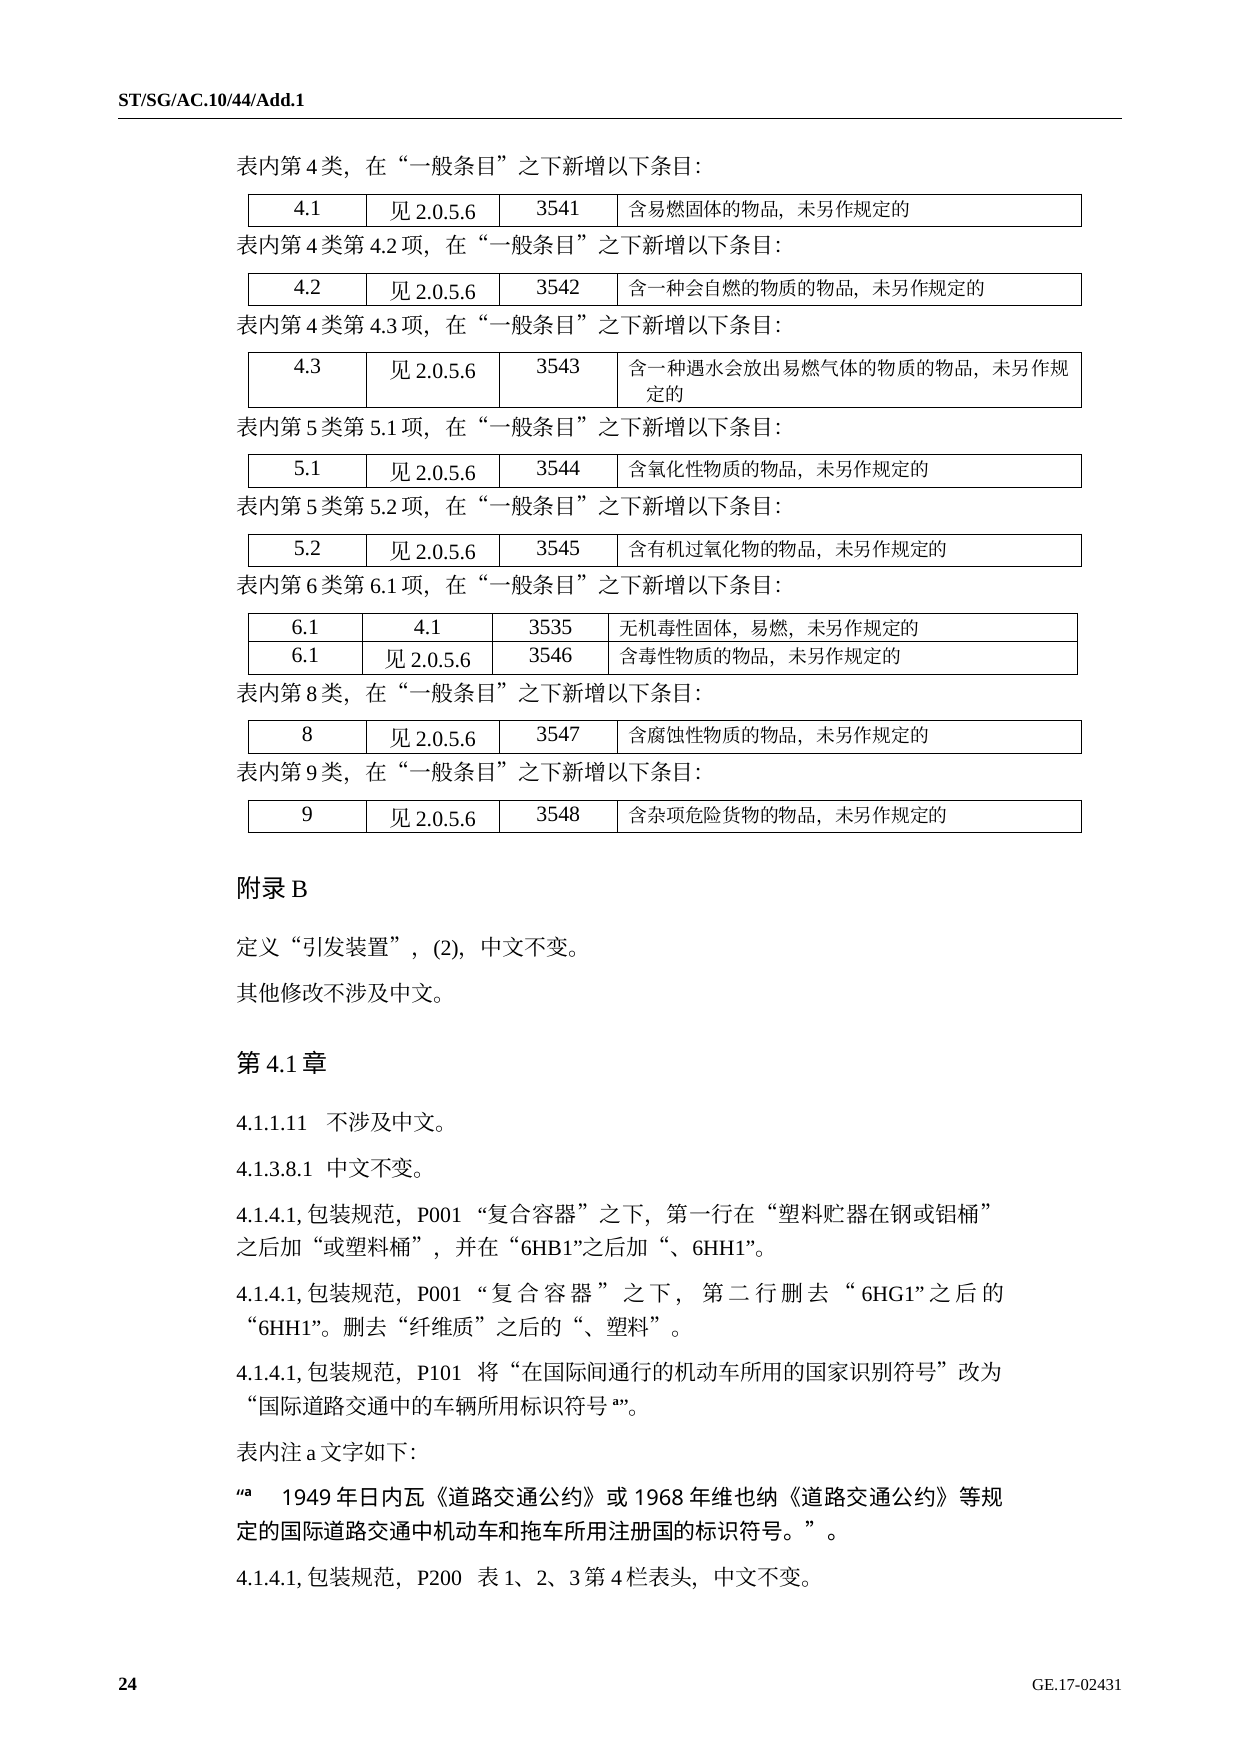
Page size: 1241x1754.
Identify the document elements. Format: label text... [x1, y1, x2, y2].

table_cell 6.1 [249, 642, 362, 673]
table_header 见2.0.5.6 [367, 353, 499, 407]
text 其他修改不涉及中文。 [236, 975, 1004, 1008]
text 表内第9类，在“一般条目”之下新增以下条目： [236, 754, 1004, 787]
table_header 4.2 [249, 274, 366, 305]
table_header 含有机过氧化物的物品，未另作规定的 [618, 535, 1081, 566]
table_header 含氧化性物质的物品，未另作规定的 [618, 455, 1081, 487]
table_header 3541 [500, 195, 617, 226]
table_header 含一种会自燃的物质的物品，未另作规定的 [618, 274, 1081, 305]
text 表内第6类第6.1项，在“一般条目”之下新增以下条目： [236, 567, 1004, 600]
text 第4.1章 [118, 1046, 1004, 1079]
table_header 含易燃固体的物品，未另作规定的 [618, 195, 1081, 226]
text 4.1.4.1, 包装规范，P101 将“在国际间通行的机动车所用的国家识别符号”改为“国际道路交通中的车辆所用标识符号a”。 [236, 1354, 1004, 1421]
table_header 6.1 [249, 614, 362, 641]
table_header 5.1 [249, 455, 366, 487]
table_header 见2.0.5.6 [367, 801, 499, 832]
table_header 9 [249, 801, 366, 832]
table_header 含一种遇水会放出易燃气体的物质的物品，未另作规定的 [618, 353, 1081, 407]
table_header 见2.0.5.6 [367, 274, 499, 305]
table_cell 见2.0.5.6 [363, 642, 492, 673]
table_header 8 [249, 721, 366, 753]
text 表内第8类，在“一般条目”之下新增以下条目： [236, 674, 1004, 708]
table_header 5.2 [249, 535, 366, 566]
table_cell 3546 [493, 642, 608, 673]
text 表内第4类第4.2项，在“一般条目”之下新增以下条目： [236, 227, 1004, 260]
table_header 3545 [500, 535, 617, 566]
table_header 见2.0.5.6 [367, 195, 499, 226]
table_header 见2.0.5.6 [367, 455, 499, 487]
text 表内第5类第5.2项，在“一般条目”之下新增以下条目： [236, 488, 1004, 521]
table_header 3544 [500, 455, 617, 487]
text 定义“引发装置”，(2)，中文不变。 [236, 929, 1004, 962]
text “a 1949年日内瓦《道路交通公约》或1968年维也纳《道路交通公约》等规定的国际道路交通中机动车和拖车所用注册国的标识符号。”。 [236, 1479, 1004, 1546]
table_header 3548 [500, 801, 617, 832]
table_cell 含毒性物质的物品，未另作规定的 [609, 642, 1077, 673]
table_header 3535 [493, 614, 608, 641]
table_header 见2.0.5.6 [367, 721, 499, 753]
table_header 3543 [500, 353, 617, 407]
text 4.1.4.1, 包装规范，P200 表1、2、3第4栏表头，中文不变。 [236, 1558, 1004, 1592]
table_header 含杂项危险货物的物品，未另作规定的 [618, 801, 1081, 832]
table_header 4.3 [249, 353, 366, 407]
table_header 含腐蚀性物质的物品，未另作规定的 [618, 721, 1081, 753]
table_header 4.1 [363, 614, 492, 641]
text 4.1.3.8.1 中文不变。 [236, 1150, 1004, 1183]
text 表内第5类第5.1项，在“一般条目”之下新增以下条目： [236, 408, 1004, 442]
text 表内注a文字如下： [236, 1433, 1004, 1467]
text 表内第4类，在“一般条目”之下新增以下条目： [236, 148, 1004, 181]
text 附录B [118, 871, 1004, 904]
text 表内第4类第4.3项，在“一般条目”之下新增以下条目： [236, 306, 1004, 340]
text 4.1.1.11 不涉及中文。 [236, 1104, 1004, 1137]
table_header 4.1 [249, 195, 366, 226]
table_header 无机毒性固体，易燃，未另作规定的 [609, 614, 1077, 641]
text 4.1.4.1, 包装规范，P001 “复合容器”之下，第二行删去“6HG1”之后的“6HH1”。删去“纤维质”之后的“、塑料”。 [236, 1275, 1004, 1342]
table_header 3547 [500, 721, 617, 753]
text 4.1.4.1, 包装规范，P001 “复合容器”之下，第一行在“塑料贮器在钢或铝桶”之后加“或塑料桶”，并在“6HB1”之后加“、6HH1”。 [236, 1196, 1004, 1262]
table_header 见2.0.5.6 [367, 535, 499, 566]
table_header 3542 [500, 274, 617, 305]
